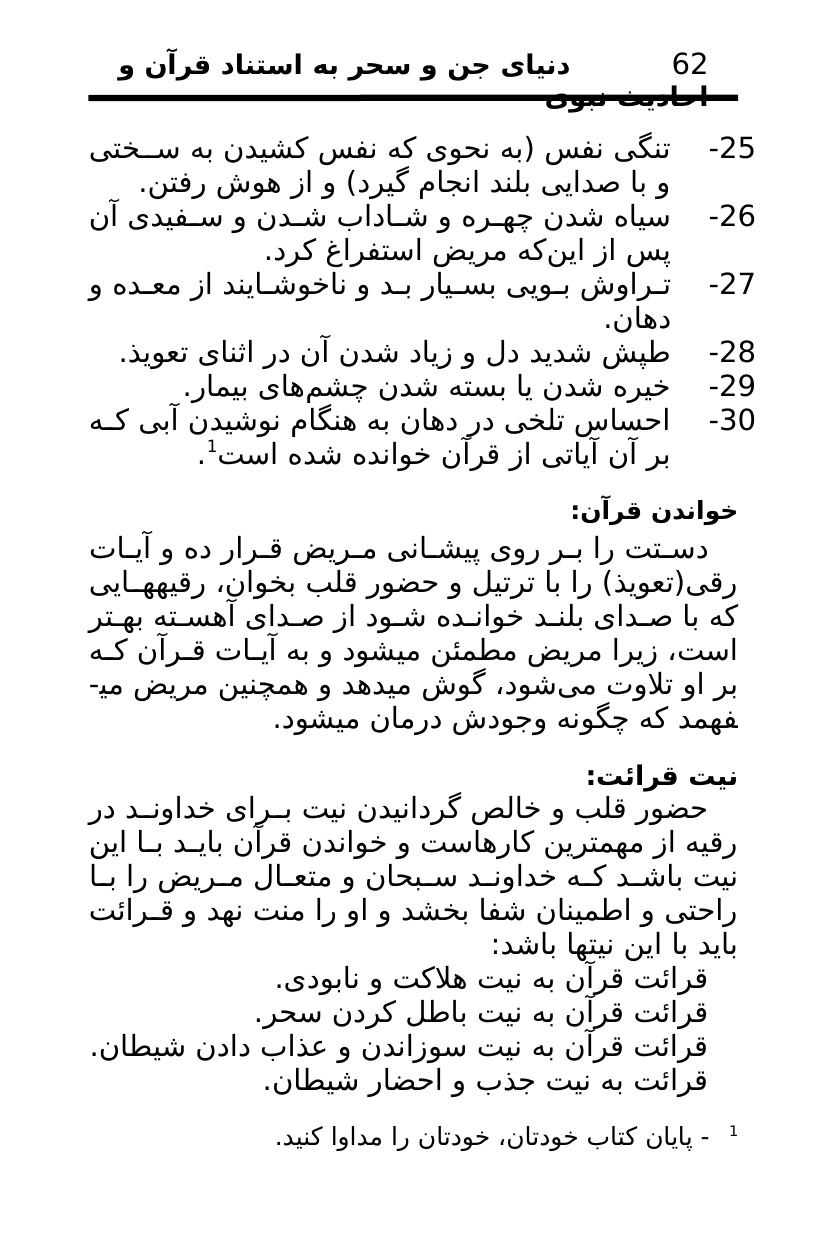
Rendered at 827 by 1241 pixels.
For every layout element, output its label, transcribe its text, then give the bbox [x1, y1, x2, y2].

list طپش شدید دل و زیاد شدن آن در اثنای تعویذ. [89, 335, 708, 369]
text قرائت قرآن به نیت باطل کردن سحر. [89, 996, 738, 1029]
text قرائت قرآن به نیت هلاکت و نابودی. [89, 962, 738, 996]
text حضور قلب و خالص گردانیدن نیت برای خداوند در رقیه از مهمترین کارهاست و خواندن قرآن باید با این نیت باشد که خداوند سبحان و متعال مریض را با راحتی و اطمینان شفا بخشد و او را منت نهد و قرائت باید با این نیتها باشد: [89, 792, 738, 962]
list تراوش بویی بسیار بد و ناخوشایند از معده و دهان. [89, 267, 708, 335]
list سیاه شدن چهره و شاداب شدن و سفیدی آن پس از این‌که مریض استفراغ کرد. [89, 199, 708, 267]
text دستت را بر روی پیشانی مریض قرار ده و آیات رقی(تعویذ) را با ترتیل و حضور قلب بخوان، رقیههایی که با صدای بلند خوانده شود از صدای آهسته بهتر است، زیرا مریض مطمئن میشود و به آیات قرآن که بر او تلاوت می‌شود، گوش میدهد و همچنین مریض میفهمد که چگونه وجودش درمان میشود. [89, 532, 738, 735]
text نیت قرائت: [89, 760, 738, 792]
text قرائت به نیت جذب و احضار شیطان. [89, 1063, 738, 1097]
text قرائت قرآن به نیت سوزاندن و عذاب دادن شیطان. [89, 1029, 738, 1063]
list احساس تلخی در دهان به هنگام نوشیدن آبی که بر آن آیاتی از قرآن خوانده شده است. [89, 403, 708, 471]
list تنگی نفس (به نحوی که نفس کشیدن به سختی و با صدایی بلند انجام گیرد) و از هوش رفتن. [89, 132, 708, 199]
text خواندن قرآن: [89, 496, 738, 525]
list خیره شدن یا بسته شدن چشم‌های بیمار. [89, 369, 708, 403]
